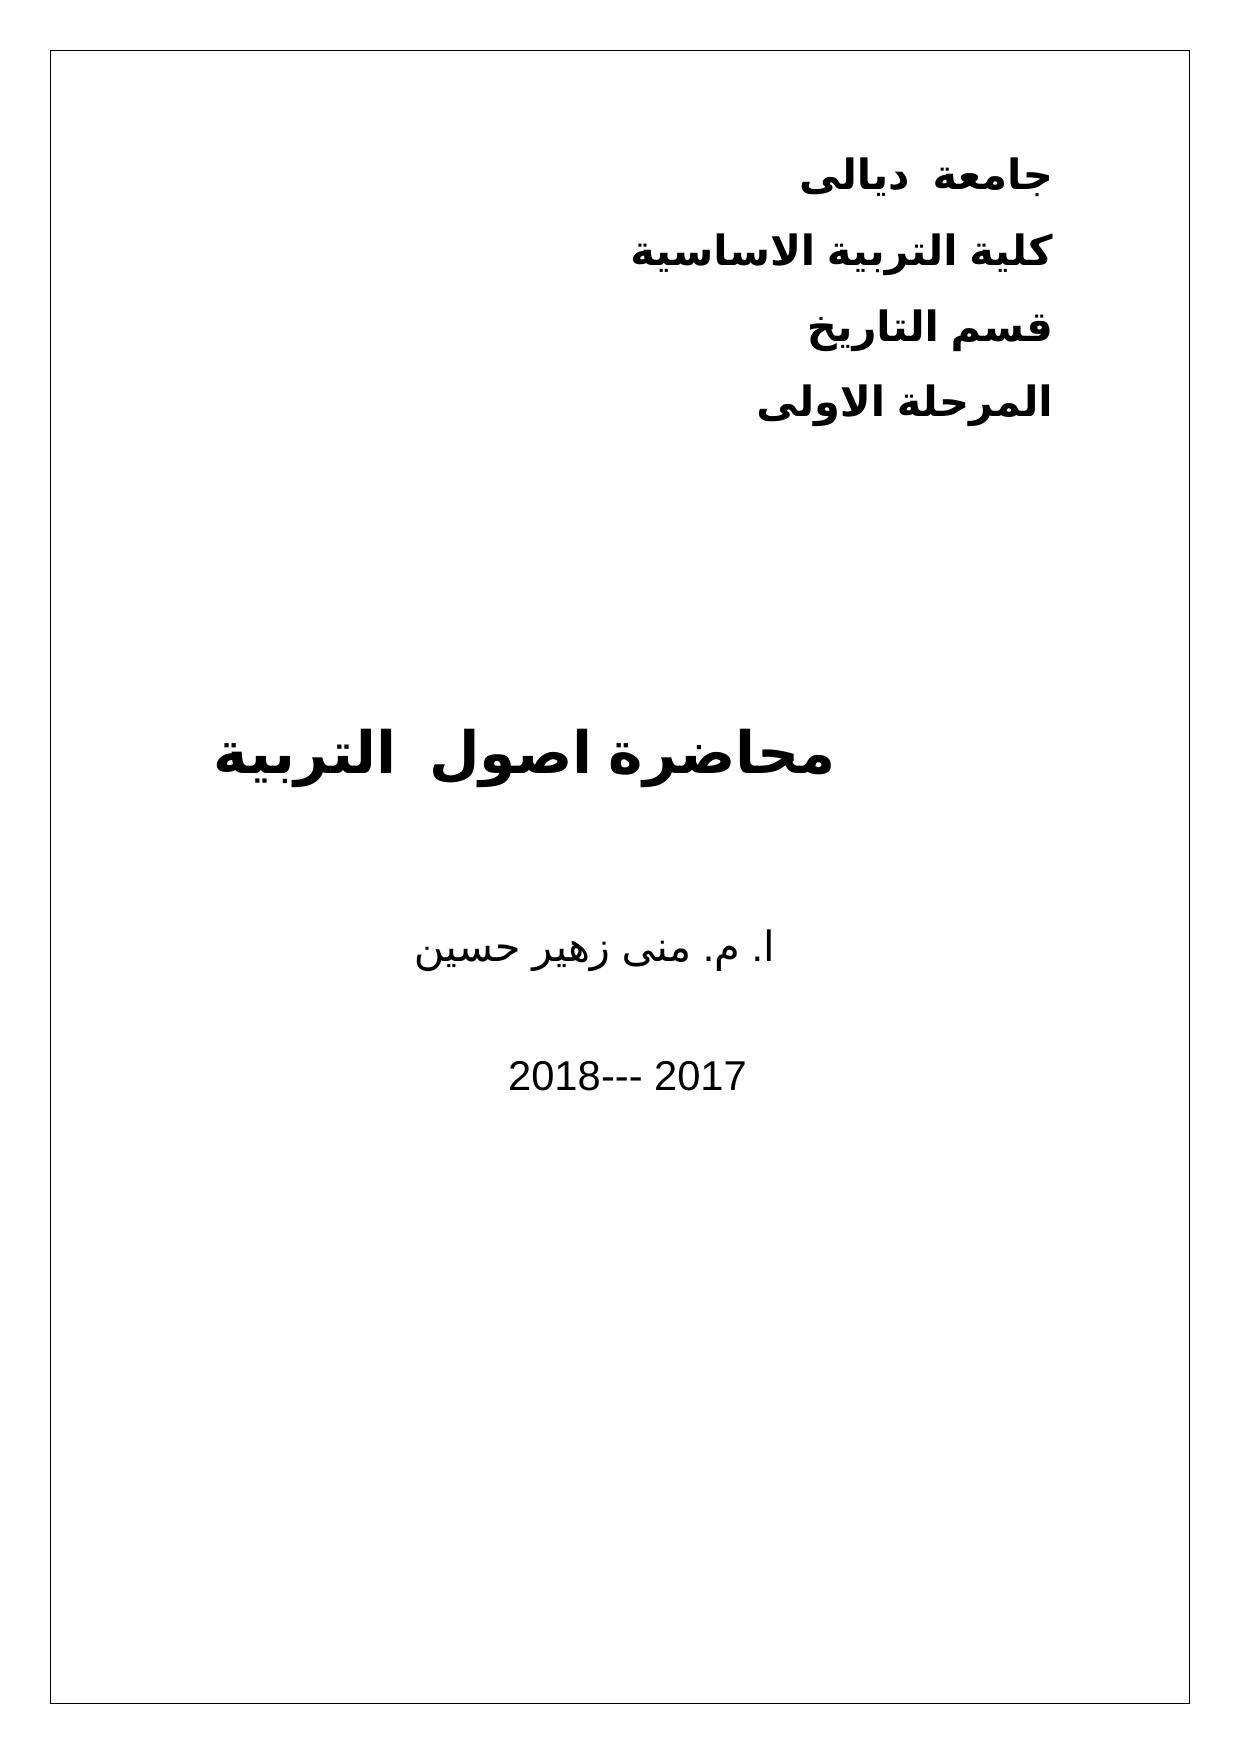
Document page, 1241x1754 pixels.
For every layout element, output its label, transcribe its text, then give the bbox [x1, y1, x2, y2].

text المرحلة الاولى [187, 378, 1053, 426]
text جامعة ديالى [187, 150, 1053, 198]
text كلية التربية الاساسية [187, 226, 1053, 274]
text 2017 ---2018 [187, 1052, 1053, 1100]
text محاضرة اصول التربية [187, 719, 1053, 786]
text ا. م. منى زهير حسين [187, 923, 1053, 971]
text قسم التاريخ [187, 302, 1053, 350]
